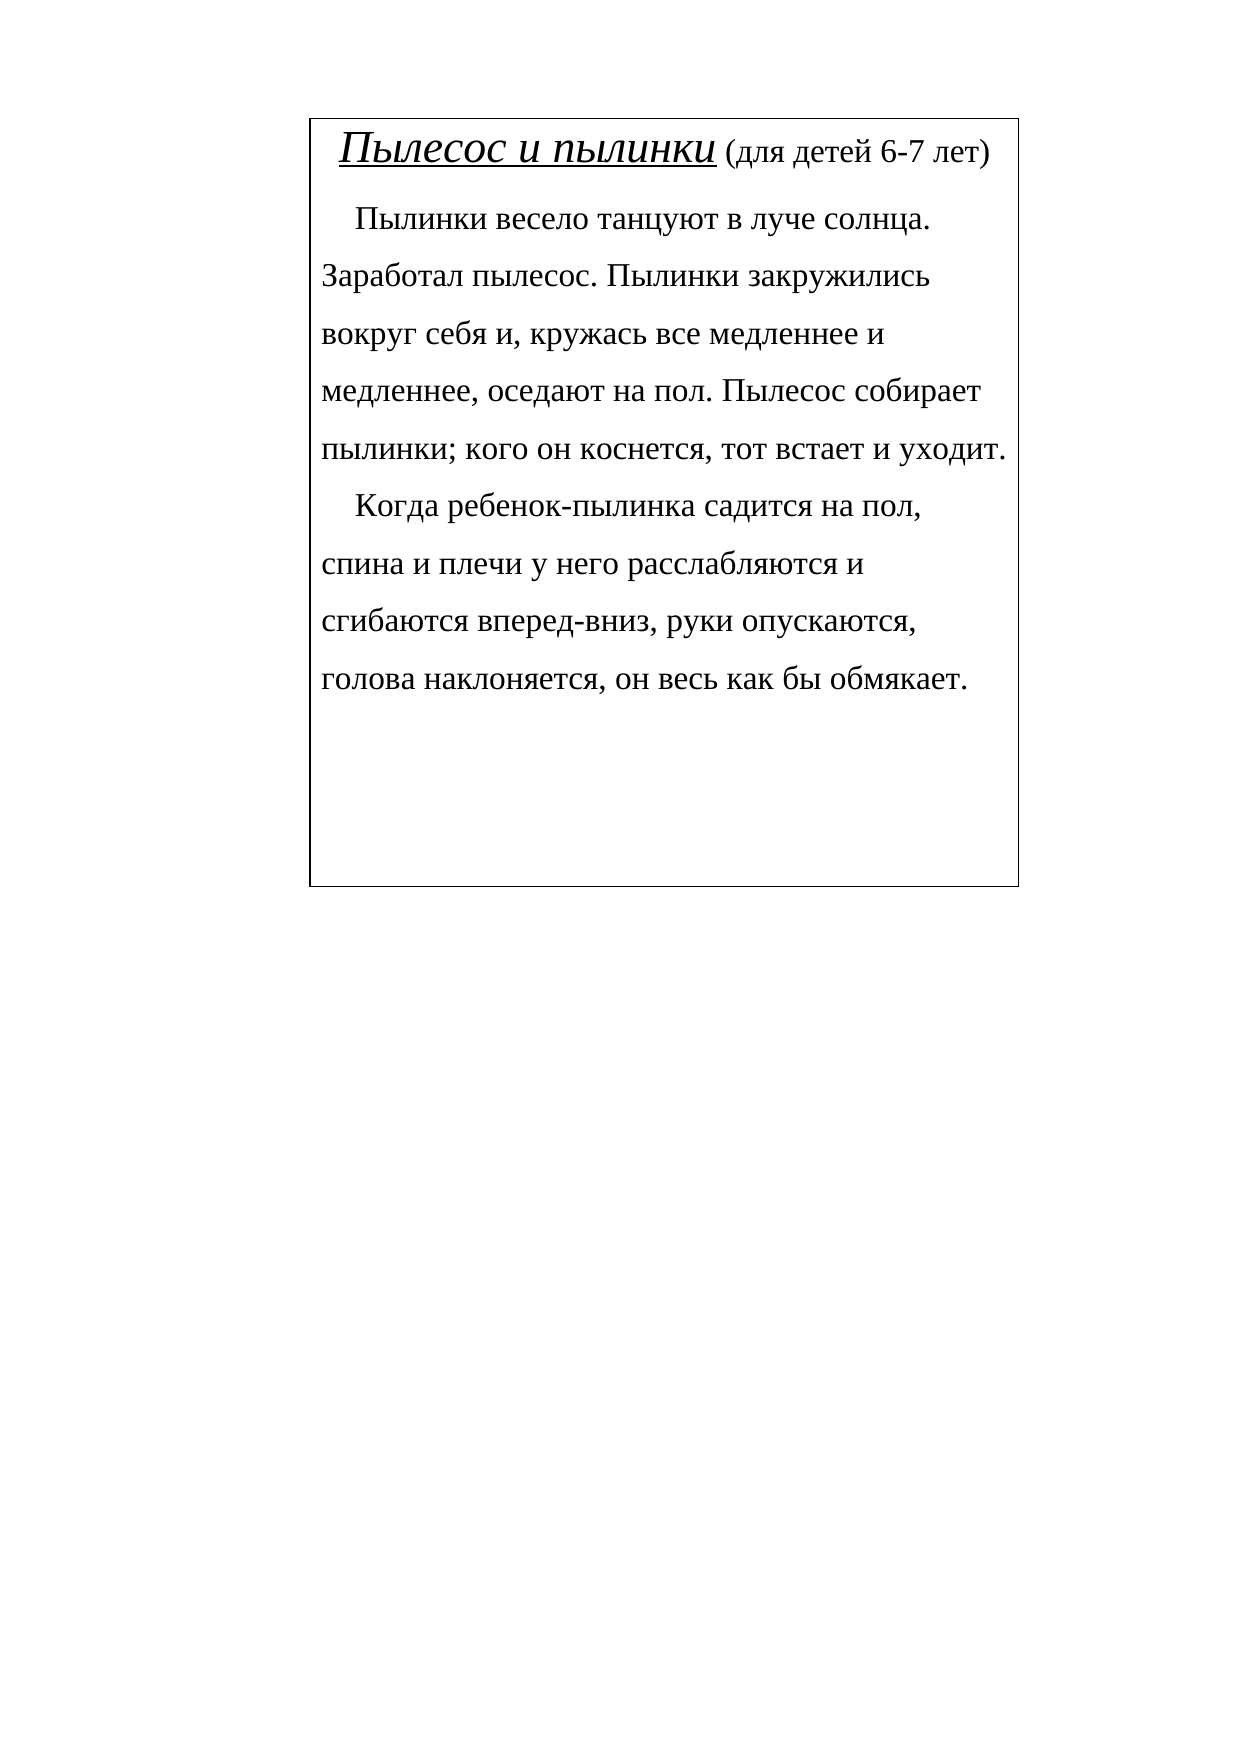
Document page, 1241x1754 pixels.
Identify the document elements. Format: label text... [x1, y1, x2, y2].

table_header Пылесос и пылинки (для детей 6-7 лет) Пылинки весело танцуют в луче солнца. Заработал пылесос. Пылинки закружились вокруг себя и, кружась все медленнее и медленнее, оседают на пол. Пылесос собирает пылинки; кого он коснется, тот встает и уходит. Когда ребенок-пылинка садится на пол, спина и плечи у него расслабляются и сгибаются вперед-вниз, руки опускаются, голова наклоняется, он весь как бы обмякает. [311, 119, 1018, 886]
